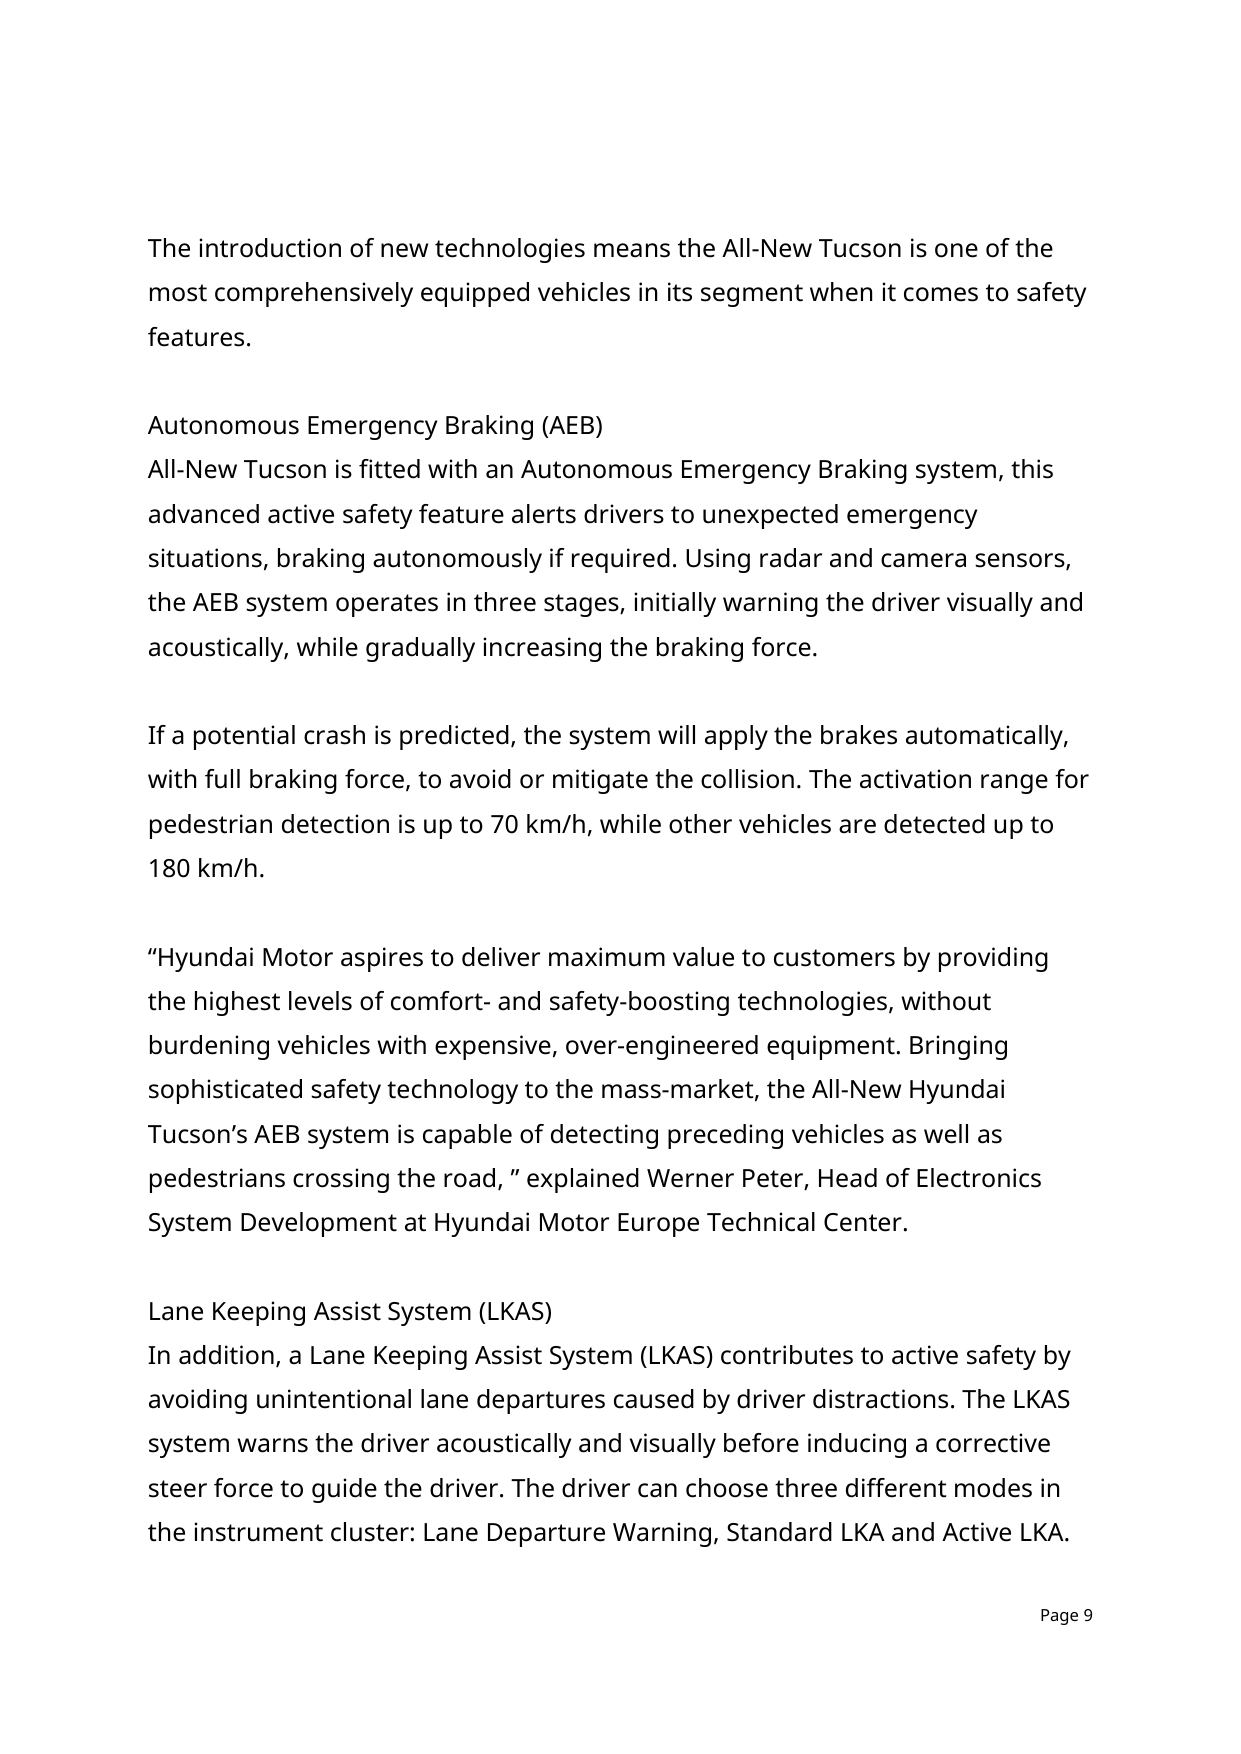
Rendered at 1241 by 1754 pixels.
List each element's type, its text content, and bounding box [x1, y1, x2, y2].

text Autonomous Emergency Braking (AEB) [148, 408, 1093, 442]
text In addition, a Lane Keeping Assist System (LKAS) contributes to active safety by avoiding unintentional lane departures caused by driver distractions. The LKAS system warns the driver acoustically and visually before inducing a corrective steer force to guide the driver. The driver can choose three different modes in the instrument cluster: Lane Departure Warning, Standard LKA and Active LKA. [148, 1338, 1093, 1549]
text Lane Keeping Assist System (LKAS) [148, 1293, 1093, 1327]
text “Hyundai Motor aspires to deliver maximum value to customers by providing the highest levels of comfort- and safety-boosting technologies, without burdening vehicles with expensive, over-engineered equipment. Bringing sophisticated safety technology to the mass-market, the All-New Hyundai Tucson’s AEB system is capable of detecting preceding vehicles as well as pedestrians crossing the road, ” explained Werner Peter, Head of Electronics System Development at Hyundai Motor Europe Technical Center. [148, 939, 1093, 1239]
text The introduction of new technologies means the All-New Tucson is one of the most comprehensively equipped vehicles in its segment when it comes to safety features. [148, 231, 1093, 353]
text All-New Tucson is fitted with an Autonomous Emergency Braking system, this advanced active safety feature alerts drivers to unexpected emergency situations, braking autonomously if required. Using radar and camera sensors, the AEB system operates in three stages, initially warning the driver visually and acoustically, while gradually increasing the braking force. [148, 452, 1093, 663]
text If a potential crash is predicted, the system will apply the brakes automatically, with full braking force, to avoid or mitigate the collision. The activation range for pedestrian detection is up to 70 km/h, while other vehicles are detected up to 180 km/h. [148, 718, 1093, 885]
